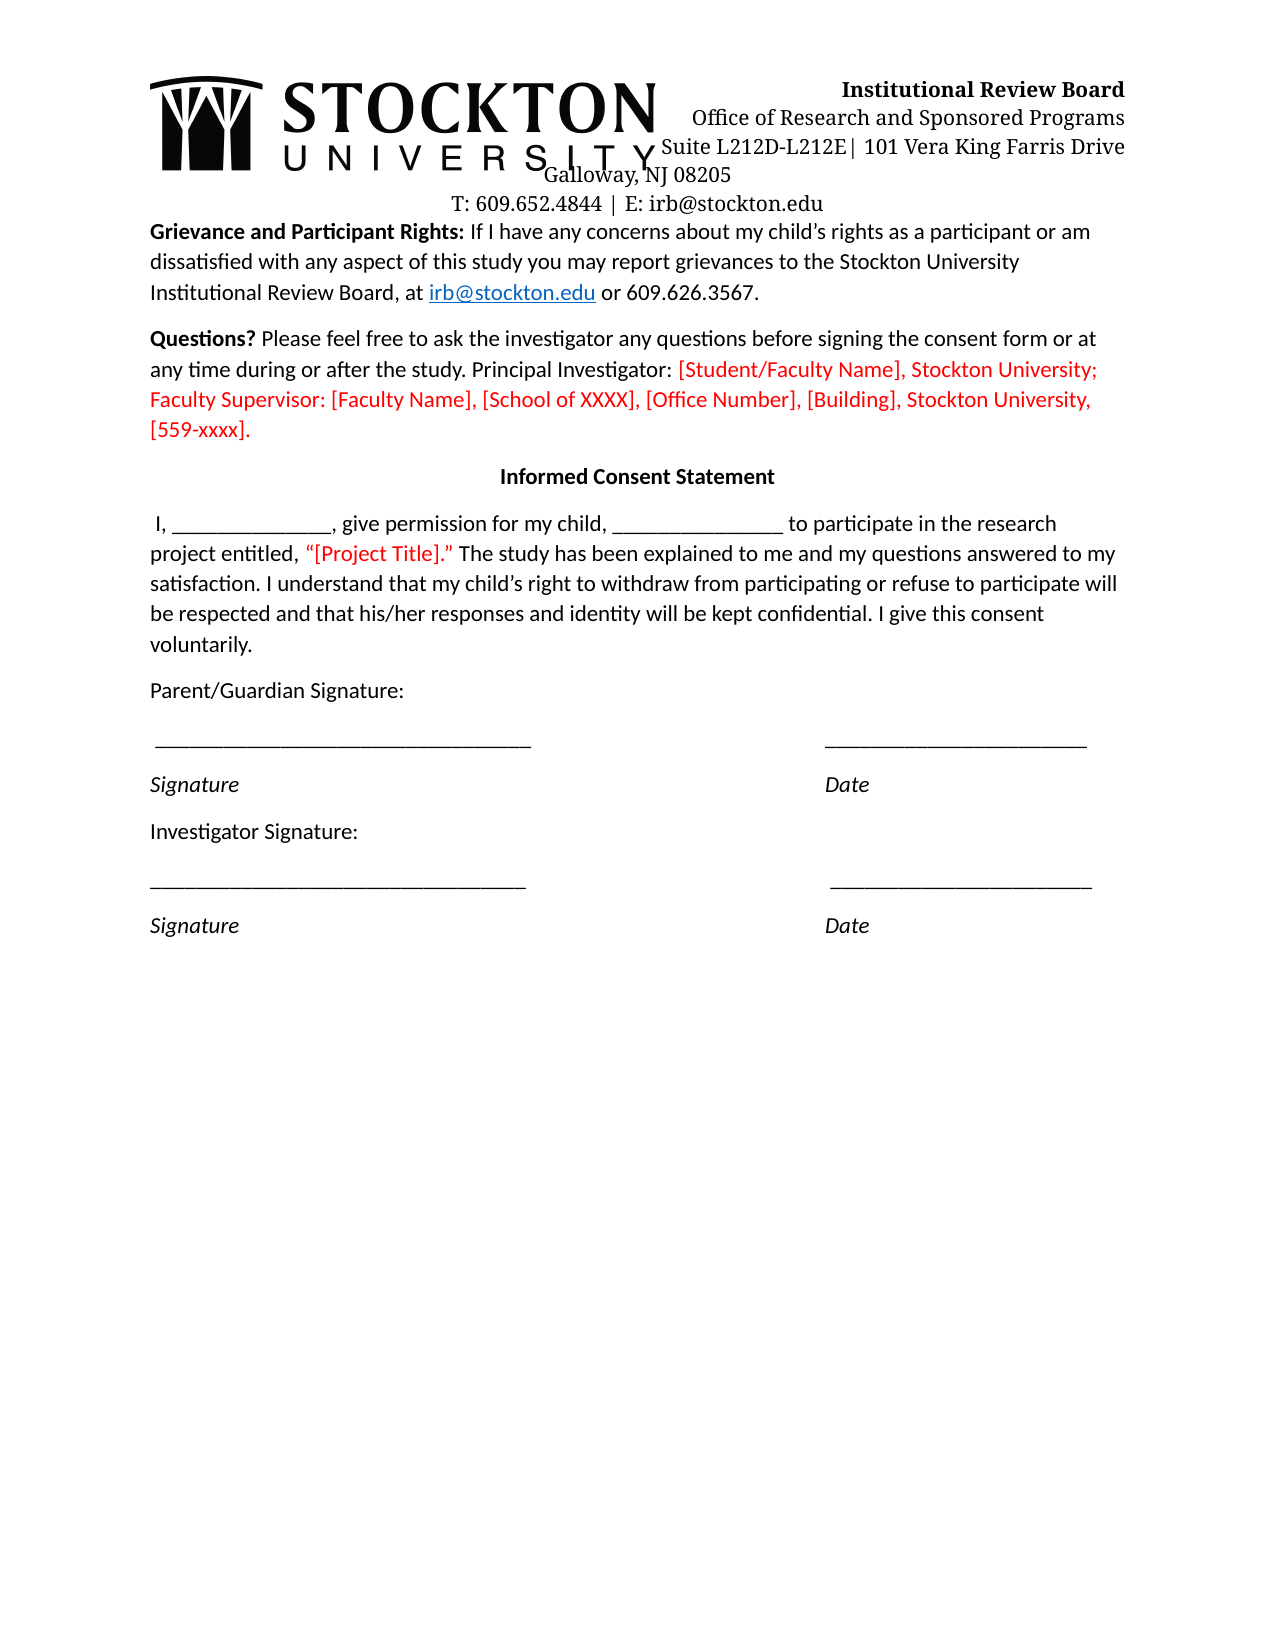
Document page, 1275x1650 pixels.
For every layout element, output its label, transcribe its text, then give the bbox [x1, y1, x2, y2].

text _________________________________ _______________________ [150, 864, 1125, 892]
text Investigator Signature: [150, 817, 1125, 845]
text Questions? Please feel free to ask the investigator any questions before signing the consent form or at any time during or after the study. Principal Investigator: [Student/Faculty Name], Stockton University; Faculty Supervisor: [Faculty Name], [School of XXXX], [Office Number], [Building], Stockton University, [559-xxxx]. [150, 324, 1125, 443]
text Signature Date [150, 770, 1125, 798]
text Parent/Guardian Signature: [150, 677, 1125, 704]
text _________________________________ _______________________ [150, 723, 1125, 751]
text Signature Date [150, 911, 1125, 939]
text I, ______________, give permission for my child, _______________ to participate in the research project entitled, “[Project Title].” The study has been explained to me and my questions answered to my satisfaction. I understand that my child’s right to withdraw from participating or refuse to participate will be respected and that his/her responses and identity will be kept confidential. I give this consent voluntarily. [150, 509, 1125, 658]
picture [150, 76, 656, 171]
text Grievance and Participant Rights: If I have any concerns about my child’s rights as a participant or am dissatisfied with any aspect of this study you may report grievances to the Stockton University Institutional Review Board, at irb@stockton.edu or 609.626.3567. [150, 217, 1125, 306]
text Informed Consent Statement [150, 462, 1125, 490]
